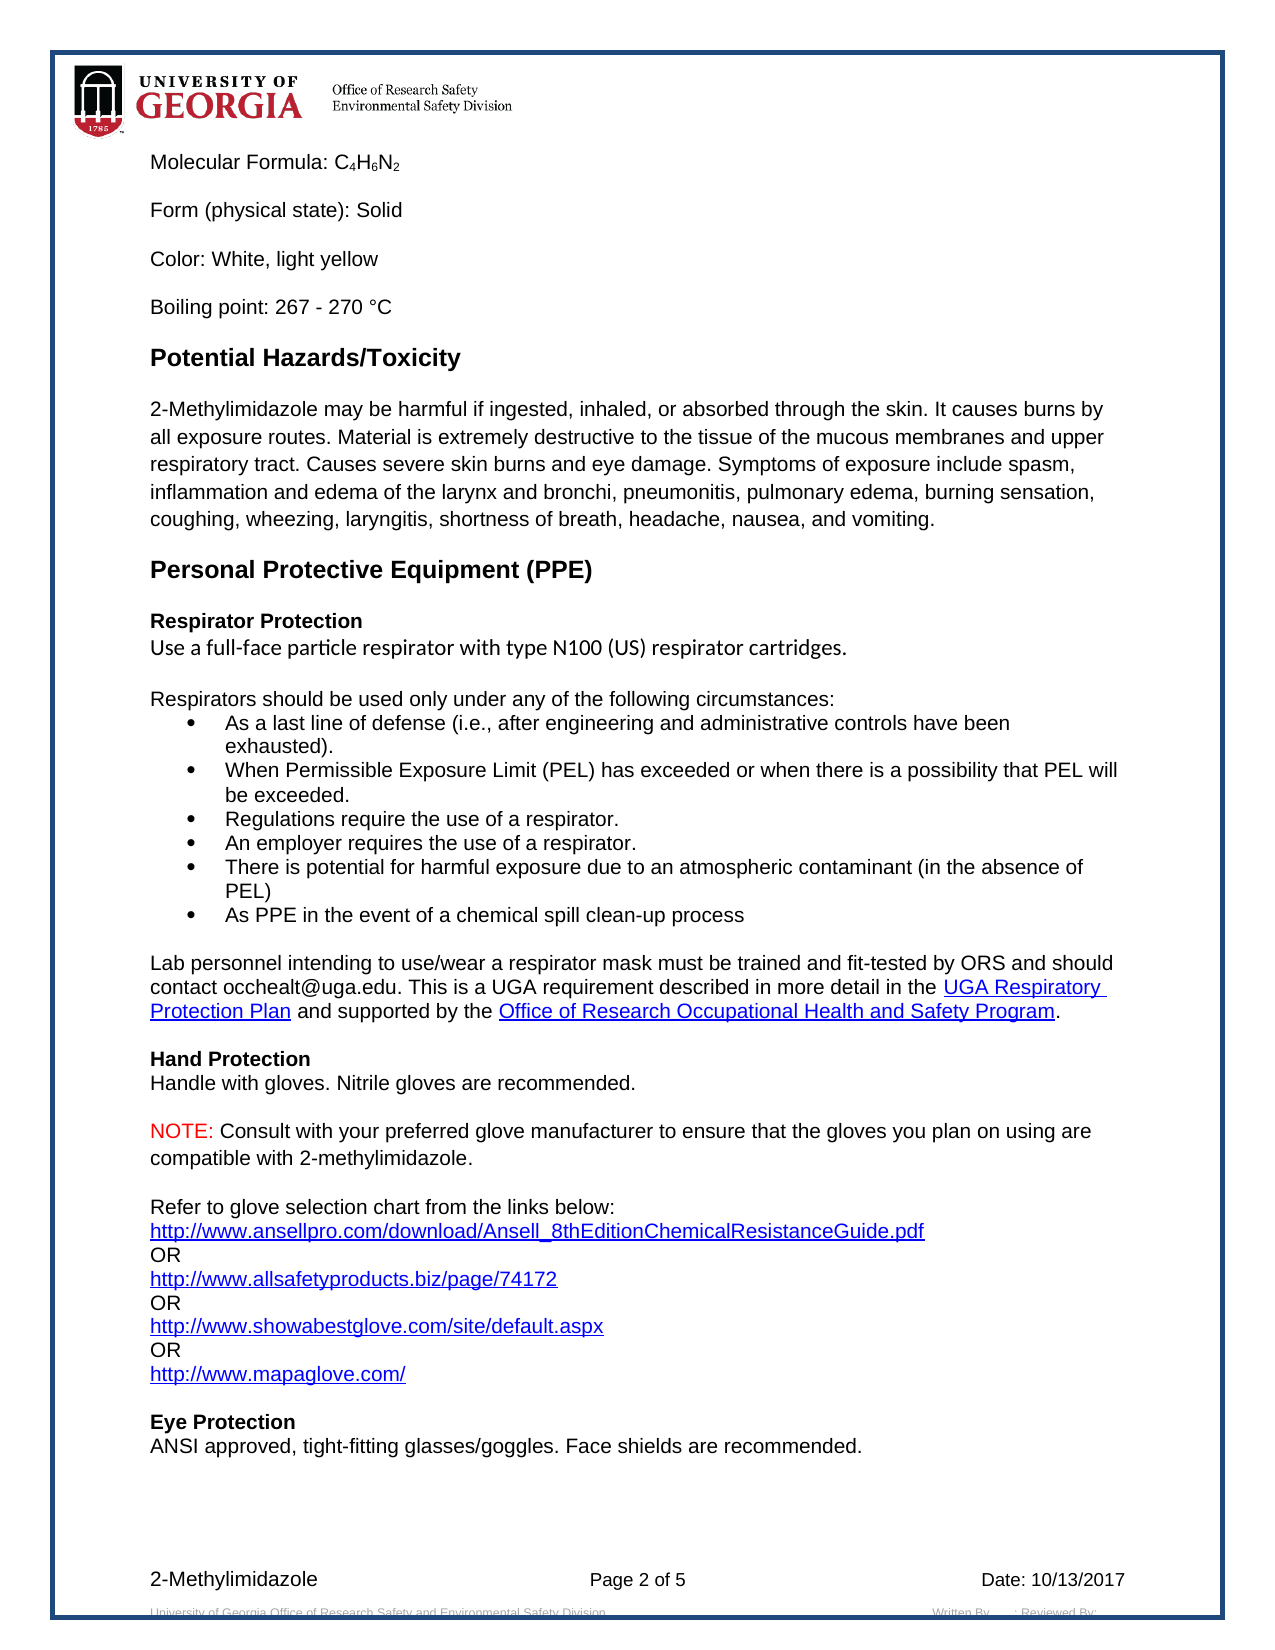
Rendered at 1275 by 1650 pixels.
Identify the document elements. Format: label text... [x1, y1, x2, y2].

text OR [150, 1338, 1125, 1362]
text Potential Hazards/Toxicity [150, 343, 1125, 372]
text Eye Protection [150, 1410, 1125, 1434]
text OR [150, 1290, 1125, 1314]
text Refer to glove selection chart from the links below: [150, 1194, 1125, 1218]
list An employer requires the use of a respirator. [187, 830, 1125, 854]
list There is potential for harmful exposure due to an atmospheric contaminant (in the absence of PEL) [187, 854, 1125, 902]
text Respirators should be used only under any of the following circumstances: [150, 686, 1125, 710]
text Lab personnel intending to use/wear a respirator mask must be trained and fit-tested by ORS and should contact occhealt@uga.edu. This is a UGA requirement described in more detail in the UGA Respiratory Protection Plan and supported by the Office of Research Occupational Health and Safety Program. [150, 951, 1125, 1022]
text http://www.mapaglove.com/ [150, 1362, 1125, 1386]
list Regulations require the use of a respirator. [187, 806, 1125, 830]
text http://www.allsafetyproducts.biz/page/74172 [150, 1266, 1125, 1290]
list As PPE in the event of a chemical spill clean-up process [187, 902, 1125, 927]
text Respirator Protection [150, 609, 1125, 633]
text Molecular Formula: [150, 150, 1125, 174]
list As a last line of defense (i.e., after engineering and administrative controls have been exhausted). [187, 710, 1125, 758]
text Boiling point: [150, 295, 1125, 319]
text http://www.ansellpro.com/download/Ansell_8thEditionChemicalResistanceGuide.pdf [150, 1218, 1125, 1242]
picture [72, 63, 532, 139]
text OR [150, 1242, 1125, 1266]
list When Permissible Exposure Limit (PEL) has exceeded or when there is a possibility that PEL will be exceeded. [187, 758, 1125, 806]
text Hand Protection [150, 1046, 1125, 1070]
text Personal Protective Equipment (PPE) [150, 556, 1125, 584]
text http://www.showabestglove.com/site/default.aspx [150, 1314, 1125, 1338]
text Form (physical state): [150, 198, 1125, 222]
text NOTE: Consult with your preferred glove manufacturer to ensure that the gloves you plan on using are compatible with [150, 1119, 1125, 1170]
text Color: [150, 247, 1125, 271]
